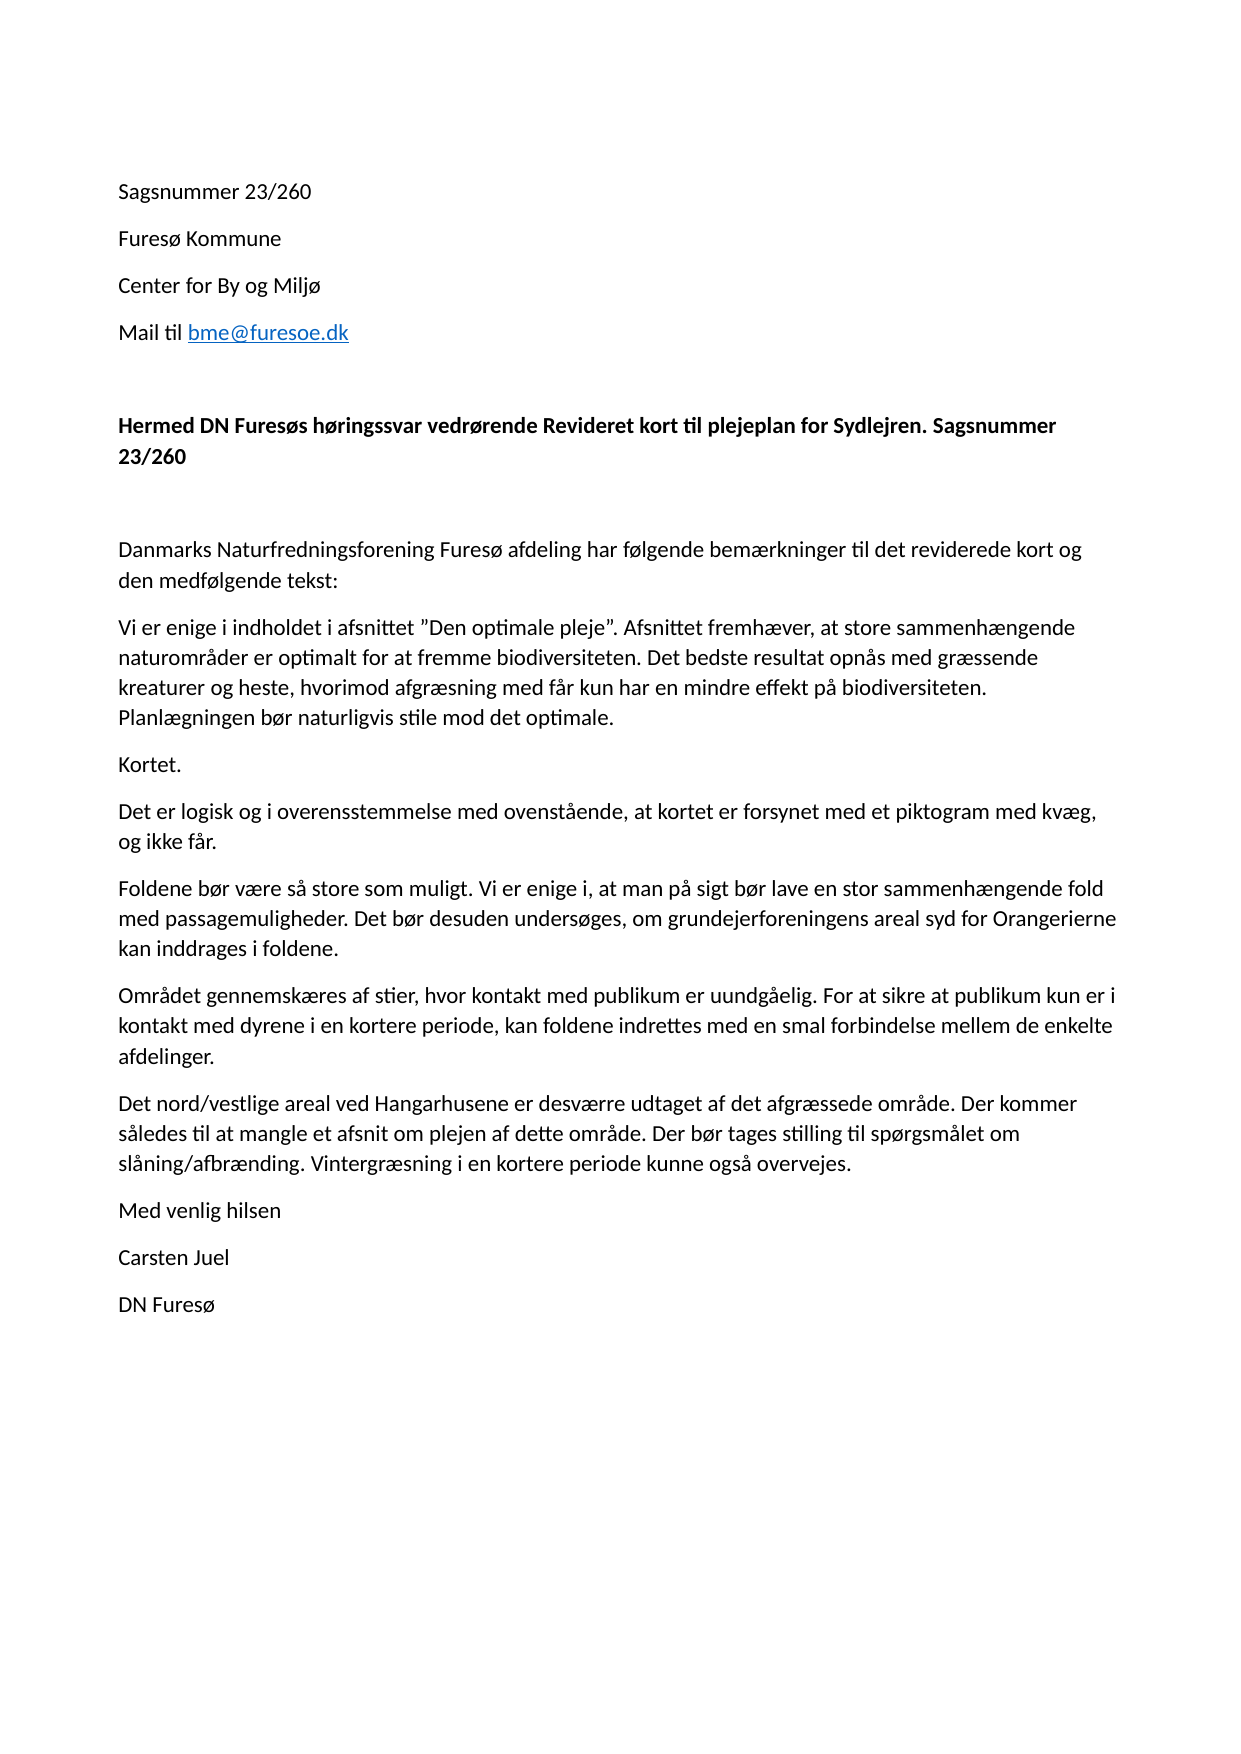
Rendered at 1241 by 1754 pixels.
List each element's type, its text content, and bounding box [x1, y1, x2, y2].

text Danmarks Naturfredningsforening Furesø afdeling har følgende bemærkninger til det reviderede kort og den medfølgende tekst: [118, 536, 1122, 594]
text Carsten Juel [118, 1243, 1122, 1271]
text Kortet. [118, 750, 1122, 778]
text Med venlig hilsen [118, 1196, 1122, 1224]
text Det nord/vestlige areal ved Hangarhusene er desværre udtaget af det afgræssede område. Der kommer således til at mangle et afsnit om plejen af dette område. Der bør tages stilling til spørgsmålet om slåning/afbrænding. Vintergræsning i en kortere periode kunne også overvejes. [118, 1089, 1122, 1177]
text Center for By og Miljø [118, 271, 1122, 299]
text Det er logisk og i overensstemmelse med ovenstående, at kortet er forsynet med et piktogram med kvæg, og ikke får. [118, 797, 1122, 855]
text DN Furesø [118, 1290, 1122, 1318]
text Vi er enige i indholdet i afsnittet ”Den optimale pleje”. Afsnittet fremhæver, at store sammenhængende naturområder er optimalt for at fremme biodiversiteten. Det bedste resultat opnås med græssende kreaturer og heste, hvorimod afgræsning med får kun har en mindre effekt på biodiversiteten. Planlægningen bør naturligvis stile mod det optimale. [118, 613, 1122, 731]
text Sagsnummer 23/260 [118, 177, 1122, 205]
text Hermed DN Furesøs høringssvar vedrørende Revideret kort til plejeplan for Sydlejren. Sagsnummer 23/260 [118, 412, 1122, 470]
text Området gennemskæres af stier, hvor kontakt med publikum er uundgåelig. For at sikre at publikum kun er i kontakt med dyrene i en kortere periode, kan foldene indrettes med en smal forbindelse mellem de enkelte afdelinger. [118, 981, 1122, 1070]
text Furesø Kommune [118, 224, 1122, 252]
text Foldene bør være så store som muligt. Vi er enige i, at man på sigt bør lave en stor sammenhængende fold med passagemuligheder. Det bør desuden undersøges, om grundejerforeningens areal syd for Orangerierne kan inddrages i foldene. [118, 874, 1122, 962]
text Mail til bme@furesoe.dk [118, 318, 1122, 346]
